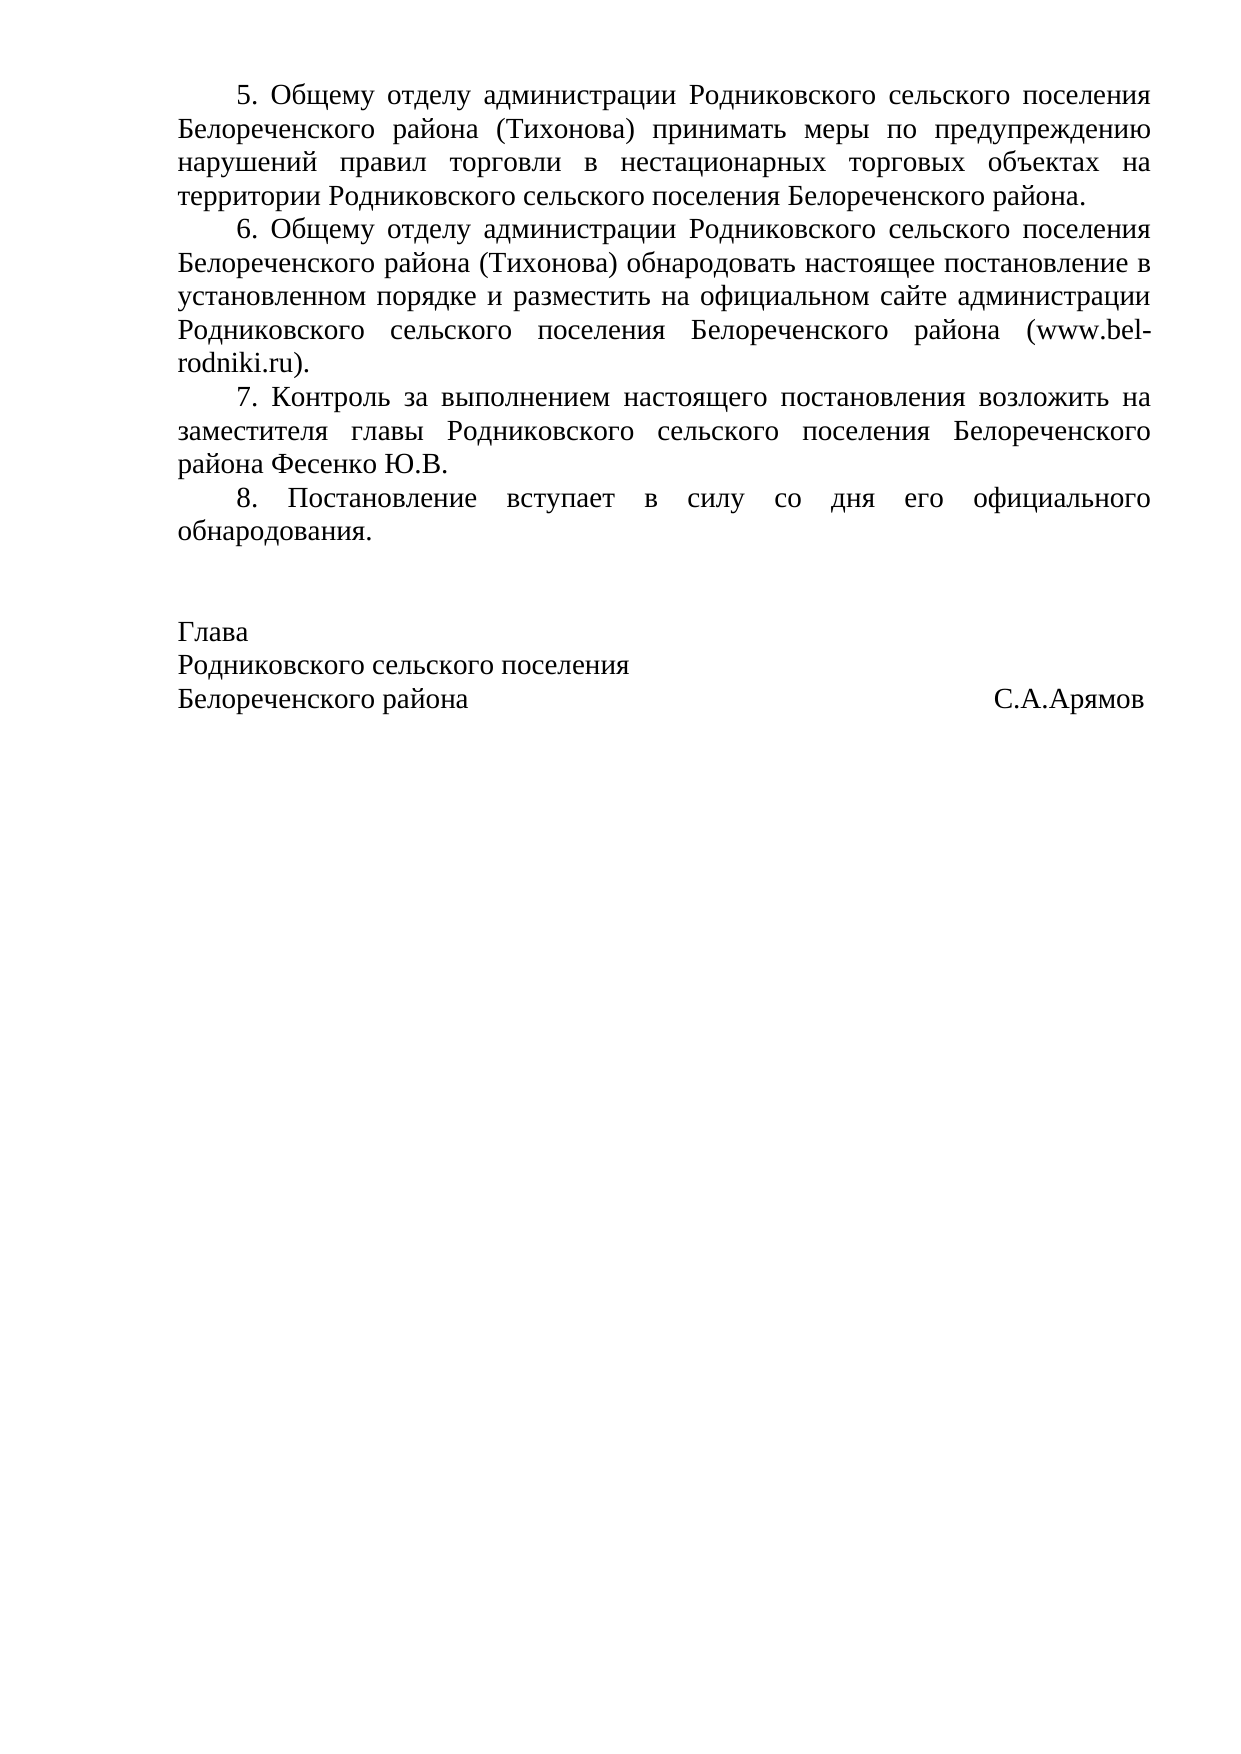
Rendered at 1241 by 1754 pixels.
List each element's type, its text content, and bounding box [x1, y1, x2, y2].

text Белореченского района С.А.Арямов [177, 681, 1152, 714]
text Родниковского сельского поселения [177, 647, 1152, 681]
text 7. Контроль за выполнением настоящего постановления возложить на заместителя главы Родниковского сельского поселения Белореченского района Фесенко Ю.В. [177, 379, 1152, 480]
text 5. Общему отделу администрации Родниковского сельского поселения Белореченского района (Тихонова) принимать меры по предупреждению нарушений правил торговли в нестационарных торговых объектах на территории Родниковского сельского поселения Белореченского района. [177, 77, 1152, 211]
text 8. Постановление вступает в силу со дня его официального обнародования. [177, 480, 1152, 547]
text 6. Общему отделу администрации Родниковского сельского поселения Белореченского района (Тихонова) обнародовать настоящее постановление в установленном порядке и разместить на официальном сайте администрации Родниковского сельского поселения Белореченского района (www.bel-rodniki.ru). [177, 211, 1152, 379]
text Глава [177, 614, 1152, 647]
